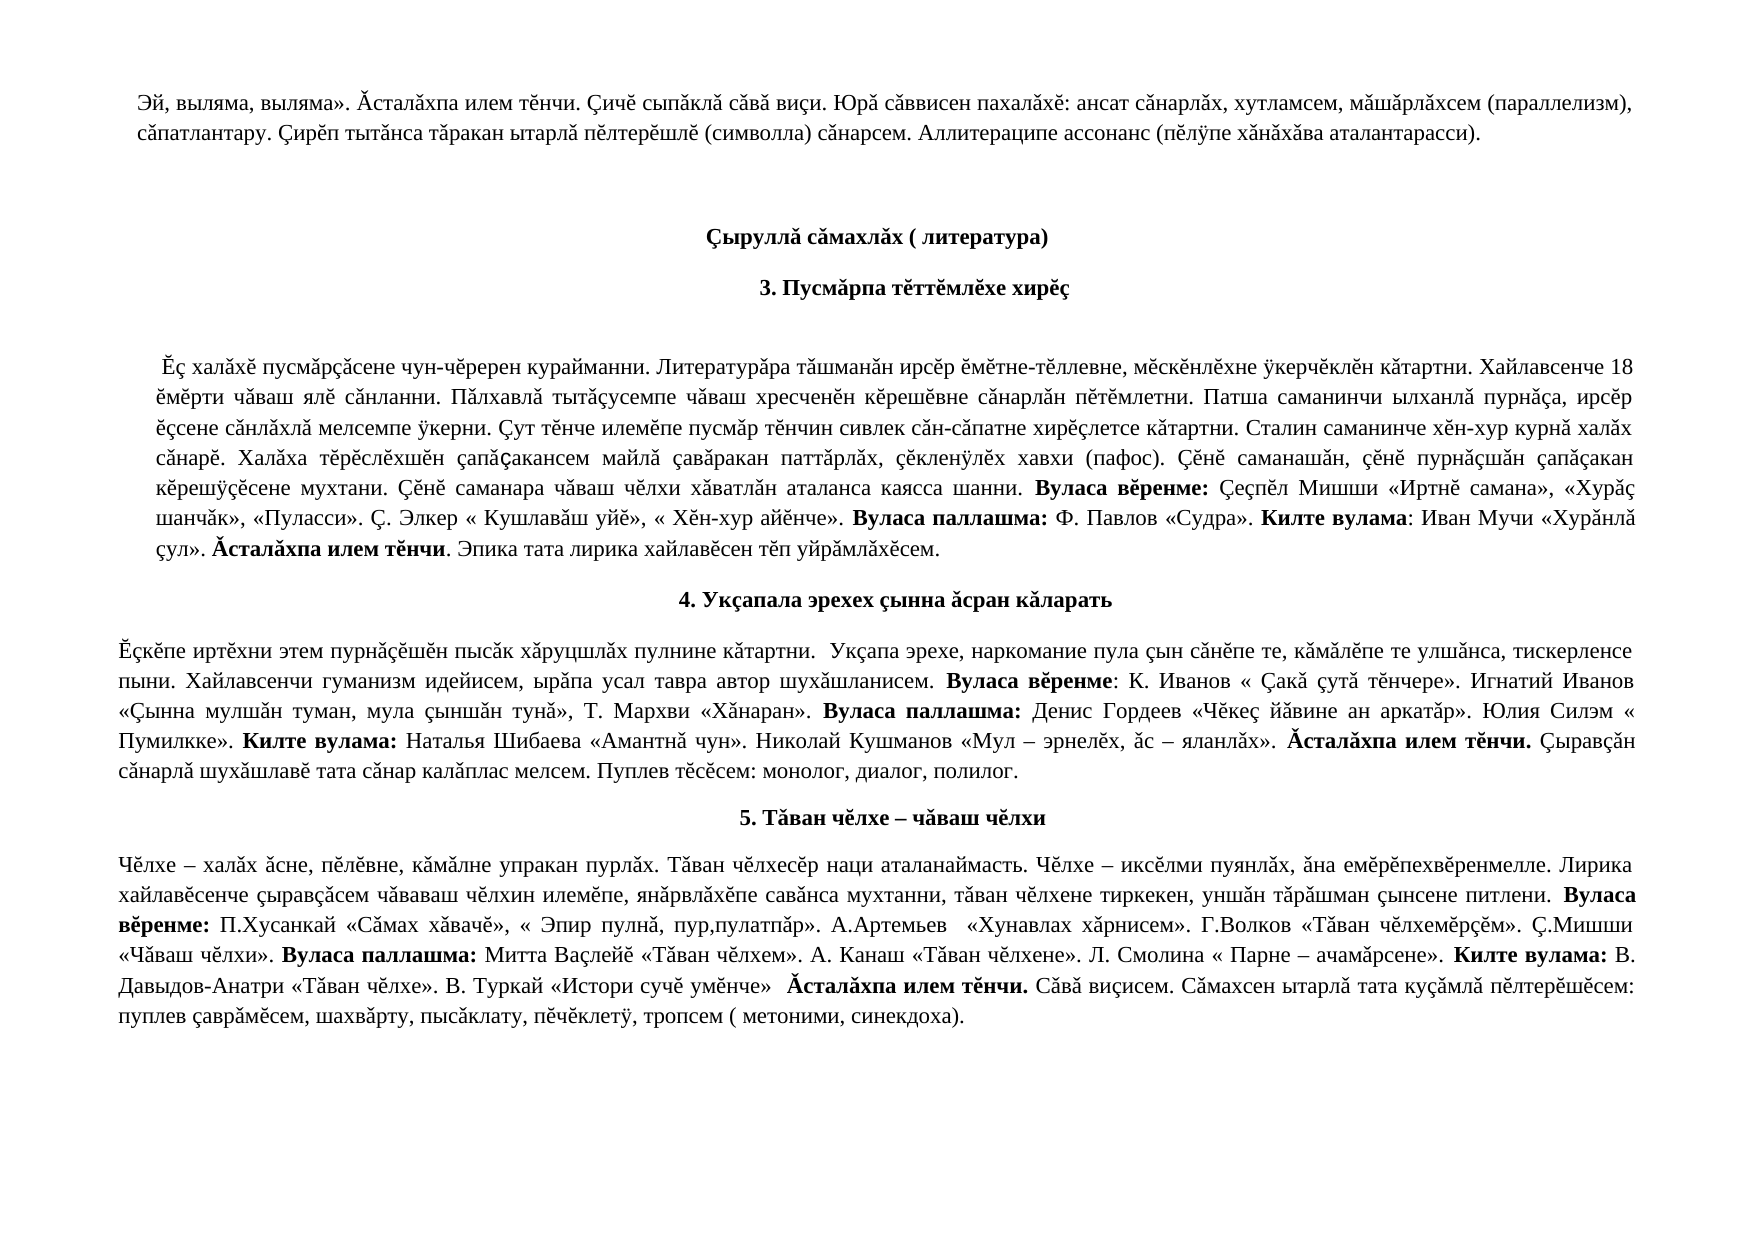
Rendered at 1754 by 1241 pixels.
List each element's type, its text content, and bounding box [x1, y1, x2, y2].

text 5. Тǎван чĕлхе – чǎваш чĕлхи [149, 808, 1636, 830]
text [118, 88, 1636, 145]
text Çыруллǎ сǎмахлǎх ( литература) [118, 223, 1636, 249]
text 4. Укçапала эрехех çынна ǎсран кǎларать [156, 586, 1636, 612]
text Ĕç халǎхĕ пусмǎрçǎсене чун-чĕререн курайманни. Литературǎра тǎшманǎн ирсĕр ĕмĕтне-тĕллевне, мĕскĕнлĕхне ÿкерчĕклĕн кǎтартни. Хайлавсенче 18 ĕмĕрти чǎваш ялĕ сǎнланни. Пǎлхавлǎ тытǎçусемпе чǎваш хресченĕн кĕрешĕвне сǎнарлǎн пĕтĕмлетни. Патша саманинчи ылханлǎ пурнǎçа, ирсĕр ĕçсене сǎнлǎхлǎ мелсемпе ÿкерни. Çут тĕнче илемĕпе пусмǎр тĕнчин сивлек сǎн-сǎпатне хирĕçлетсе кǎтартни. Сталин саманинче хĕн-хур курнǎ халǎх сǎнарĕ. Халǎха тĕрĕслĕхшĕн çапǎçакансем майлǎ çавǎракан паттǎрлǎх, çĕкленÿлĕх хавхи (пафос). Çĕнĕ саманашǎн, çĕнĕ пурнǎçшǎн çапǎçакан кĕрешÿçĕсене мухтани. Çĕнĕ саманара чǎваш чĕлхи хǎватлǎн аталанса каясса шанни. Вуласа вĕренме: Çеçпĕл Мишши «Иртнĕ самана», «Хурǎç шанчǎк», «Пуласси». Ç. Элкер « Кушлавǎш уйĕ», « Хĕн-хур айĕнче». Вуласа паллашма: Ф. Павлов «Судра». Килте вулама: Иван Мучи «Хурǎнлǎ çул». Ǎсталǎхпа илем тĕнчи. Эпика тата лирика хайлавĕсен тĕп уйрǎмлǎхĕсем. [156, 353, 1636, 561]
text 3. Пусмǎрпа тĕттĕмлĕхе хирĕç [193, 274, 1636, 300]
text Чĕлхе – халǎх ǎсне, пĕлĕвне, кǎмǎлне упракан пурлǎх. Тǎван чĕлхесĕр наци аталанаймасть. Чĕлхе – иксĕлми пуянлǎх, ǎна емĕрĕпехвĕренмелле. Лирика хайлавĕсенче çыравçǎсем чǎваваш чĕлхин илемĕпе, янǎрвлǎхĕпе савǎнса мухтанни, тǎван чĕлхене тиркекен, уншǎн тǎрǎшман çынсене питлени. Вуласа вĕренме: П.Хусанкай «Сǎмах хǎвачĕ», « Эпир пулнǎ, пур,пулатпǎр». А.Артемьев «Хунавлах хǎрнисем». Г.Волков «Тǎван чĕлхемĕрçĕм». Ç.Мишши «Чǎваш чĕлхи». Вуласа паллашма: Митта Ваçлейĕ «Тǎван чĕлхем». А. Канаш «Тǎван чĕлхене». Л. Смолина « Парне – ачамǎрсене». Килте вулама: В. Давыдов-Анатри «Тǎван чĕлхе». В. Туркай «Истори сучĕ умĕнче» Ǎсталǎхпа илем тĕнчи. Сǎвǎ виçисем. Сǎмахсен ытарлǎ тата куçǎмлǎ пĕлтерĕшĕсем: пуплев çаврǎмĕсем, шахвǎрту, пысǎклату, пĕчĕклетÿ, тропсем ( метоними, синекдоха). [118, 851, 1636, 1028]
text Ĕçкĕпе иртĕхни этем пурнǎçĕшĕн пысǎк хǎруцшлǎх пулнине кǎтартни. Укçапа эрехе, наркомание пула çын сǎнĕпе те, кǎмǎлĕпе те улшǎнса, тискерленсе пыни. Хайлавсенчи гуманизм идейисем, ырǎпа усал тавра автор шухǎшланисем. Вуласа вĕренме: К. Иванов « Çакǎ çутǎ тĕнчере». Игнатий Иванов «Çынна мулшǎн туман, мула çыншǎн тунǎ», Т. Мархви «Хǎнаран». Вуласа паллашма: Денис Гордеев «Чĕкеç йǎвине ан аркатǎр». Юлия Силэм « Пумилкке». Килте вулама: Наталья Шибаева «Амантнǎ чун». Николай Кушманов «Мул – эрнелĕх, ǎс – яланлǎх». Ǎсталǎхпа илем тĕнчи. Çыравçǎн сǎнарлǎ шухǎшлавĕ тата сǎнар калǎплас мелсем. Пуплев тĕсĕсем: монолог, диалог, полилог. [118, 637, 1636, 784]
